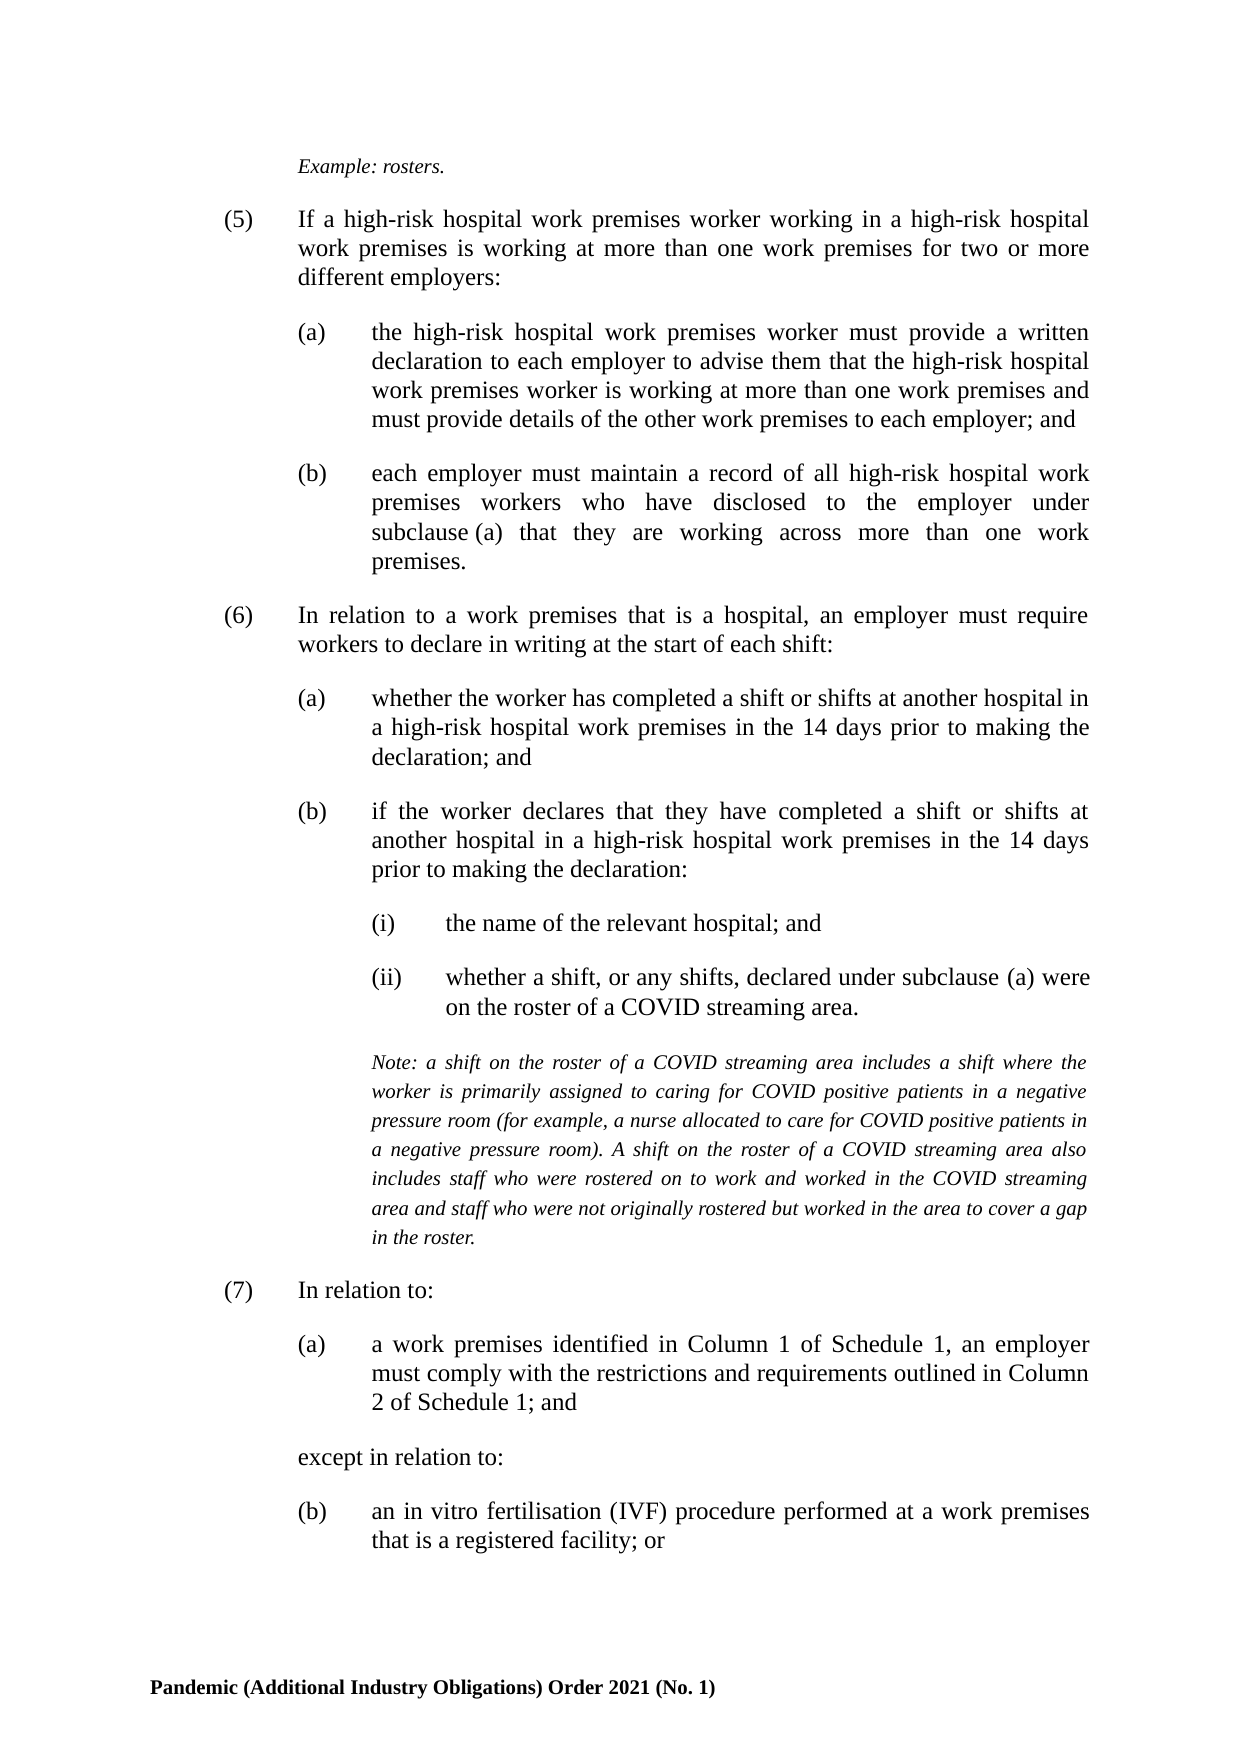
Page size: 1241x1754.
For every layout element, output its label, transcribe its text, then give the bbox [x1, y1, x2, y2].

subtitle whether the worker has completed a shift or shifts at another hospital in a high-risk hospital work premises in the 14 days prior to making the declaration; and [298, 683, 1090, 771]
subtitle whether a shift, or any shifts, declared under subclause (a) were on the roster of a COVID streaming area. [371, 962, 1090, 1021]
text except in relation to: [298, 1442, 1090, 1471]
subtitle the high-risk hospital work premises worker must provide a written declaration to each employer to advise them that the high-risk hospital work premises worker is working at more than one work premises and must provide details of the other work premises to each employer; and [298, 317, 1090, 433]
text Example: rosters. [298, 150, 1090, 179]
subtitle an in vitro fertilisation (IVF) procedure performed at a work premises that is a registered facility; or [298, 1496, 1090, 1554]
subtitle each employer must maintain a record of all high-risk hospital work premises workers who have disclosed to the employer under subclause (a) that they are working across more than one work premises. [298, 458, 1090, 575]
subtitle In relation to a work premises that is a hospital, an employer must require workers to declare in writing at the start of each shift: [224, 600, 1090, 658]
subtitle a work premises identified in Column 1 of Schedule 1, an employer must comply with the restrictions and requirements outlined in Column 2 of Schedule 1; and [298, 1329, 1090, 1417]
subtitle In relation to: [224, 1275, 1090, 1304]
subtitle If a high-risk hospital work premises worker working in a high-risk hospital work premises is working at more than one work premises for two or more different employers: [224, 204, 1090, 292]
subtitle the name of the relevant hospital; and [371, 908, 1090, 937]
subtitle if the worker declares that they have completed a shift or shifts at another hospital in a high-risk hospital work premises in the 14 days prior to making the declaration: [298, 796, 1090, 883]
text Note: a shift on the roster of a COVID streaming area includes a shift where the worker is primarily assigned to caring for COVID positive patients in a negative pressure room (for example, a nurse allocated to care for COVID positive patients in a negative pressure room). A shift on the roster of a COVID streaming area also includes staff who were rostered on to work and worked in the COVID streaming area and staff who were not originally rostered but worked in the area to cover a gap in the roster. [371, 1046, 1090, 1250]
